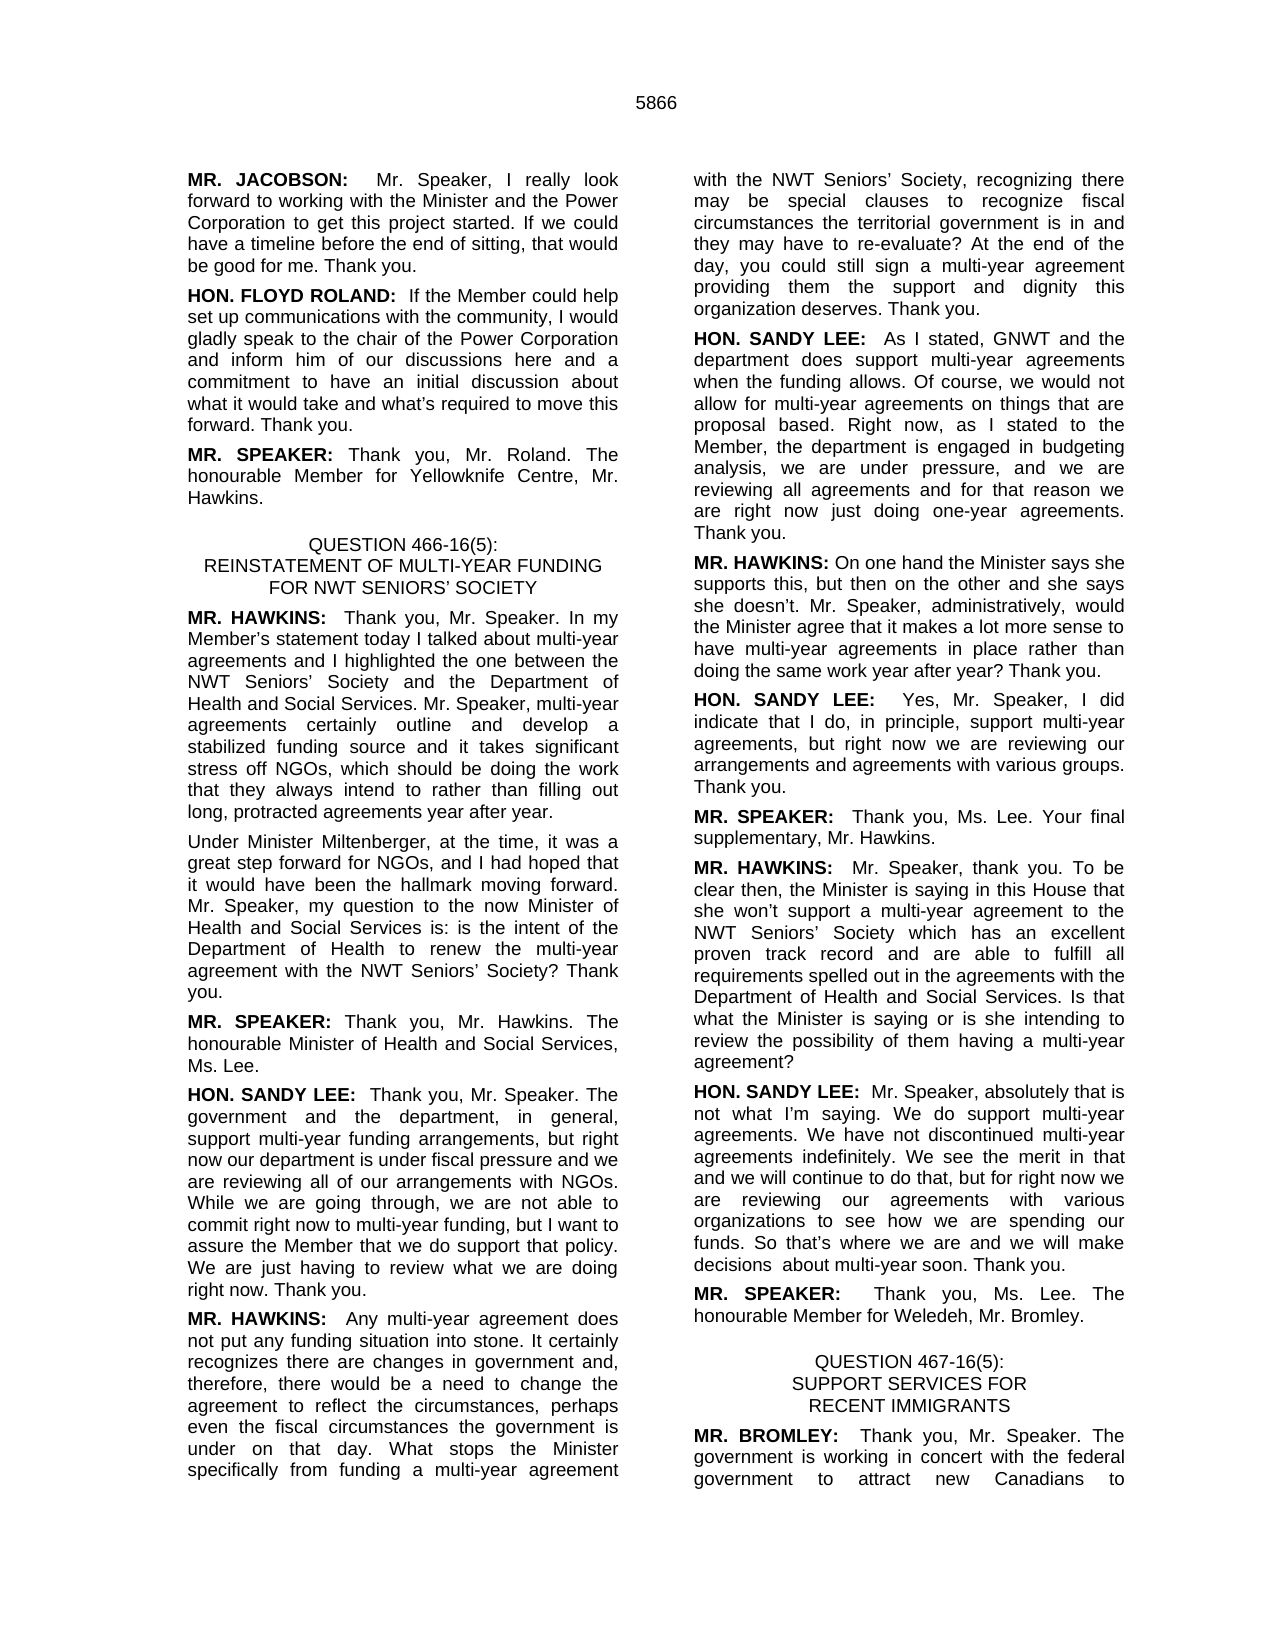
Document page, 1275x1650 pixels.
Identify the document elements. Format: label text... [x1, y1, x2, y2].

text MR. SPEAKER: Thank you, Mr. Hawkins. The honourable Minister of Health and Social Services, Ms. Lee. [187, 1011, 619, 1076]
text MR. HAWKINS: Thank you, Mr. Speaker. In my Member’s statement today I talked about multi-year agreements and I highlighted the one between the NWT Seniors’ Society and the Department of Health and Social Services. Mr. Speaker, multi-year agreements certainly outline and develop a stabilized funding source and it takes signicant stress off NGOs, which should be doing the work that they always intend to rather than filling out long, protracted agreements year after year. [187, 606, 619, 822]
text Under Minister Miltenberger, at the time, it was a great step forward for NGOs, and I had hoped that it would have been the hallmark moving forward. Mr. Speaker, my question to the now Minister of Health and Social Services is: is the intent of the Department of Health to renew the multi-year agreement with the NWT Seniors’ Society? Thank you. [187, 830, 619, 1003]
text MR. SPEAKER: Thank you, Ms. Lee. The honourable Member for Weledeh, Mr. Bromley. [694, 1283, 1125, 1326]
text HON. SANDY LEE: Yes, Mr. Speaker, I did indicate that I do, in principle, support multi-year agreements, but right now we are reviewing our arrangements and agreements with various groups. Thank you. [694, 689, 1125, 797]
text HON. FLOYD ROLAND: If the Member could help set up communications with the community, I would gladly speak to the chair of the Power Corporation and inform him of our discussions here and a commitment to have an initial discussion about what it would take and what’s required to move this forward. Thank you. [187, 284, 619, 435]
text MR. HAWKINS: On one hand the Minister says she supports this, but then on the other and she says she doesn’t. Mr. Speaker, administratively, would the Minister agree that it makes a lot more sense to have multi-year agreements in place rather than doing the same work year after year? Thank you. [694, 552, 1125, 681]
text HON. SANDY LEE: As I stated, GNWT and the department does support multi-year agreements when the funding allows. Of course, we would not allow for multi-year agreements on things that are proposal based. Right now, as I stated to the Member, the department is engaged in budgeting analysis, we are under pressure, and we are reviewing all agreements and for that reason we are right now just doing one-year agreements. Thank you. [694, 328, 1125, 543]
text MR. HAWKINS: Mr. Speaker, thank you. To be clear then, the Minister is saying in this House that she won’t support a multi-year agreement to the NWT Seniors’ Society which has an excellent proven track record and are able to fulfill all requirements spelled out in the agreements with the Department of Health and Social Services. Is that what the Minister is saying or is she intending to review the possibility of them having a multi-year agreement? [694, 857, 1125, 1072]
text HON. SANDY LEE: Thank you, Mr. Speaker. The government and the department, in general, support multi-year funding arrangements, but right now our department is under fiscal pressure and we are reviewing all of our arrangements with NGOs. While we are going through, we are not able to commit right now to multi-year funding, but I want to assure the Member that we do support that policy. We are just having to review what we are doing right now. Thank you. [187, 1084, 619, 1300]
subtitle QUESTION 467-16(5): SUPPORT SERVICES FOR RECENT IMMIGRANTS [694, 1351, 1125, 1416]
text MR. JACOBSON: Mr. Speaker, I really look forward to working with the Minister and the Power Corporation to get this project started. If we could have a timeline before the end of sitting, that would be good for me. Thank you. [187, 168, 619, 276]
text MR. HAWKINS: Any multi-year agreement does not put any funding situation into stone. It certainly recognizes there are changes in government and, therefore, there would be a need to change the agreement to reflect the circumstances, perhaps even the fiscal circumstances the government is under on that day. What stops the Minister specically from funding a multi-year agreement with the NWT Seniors’ Society, recognizing there may be special clauses to recognize fiscal circumstances the territorial government is in and they may have to re-evaluate? At the end of the day, you could still sign a multi-year agreement providing them the support and dignity this organization deserves. Thank you. [694, 168, 1125, 319]
text MR. SPEAKER: Thank you, Mr. Roland. The honourable Member for Yellowkne Centre, Mr. Hawkins. [187, 444, 619, 508]
text MR. HAWKINS: Any multi-year agreement does not put any funding situation into stone. It certainly recognizes there are changes in government and, therefore, there would be a need to change the agreement to reflect the circumstances, perhaps even the fiscal circumstances the government is under on that day. What stops the Minister specically from funding a multi-year agreement with the NWT Seniors’ Society, recognizing there may be special clauses to recognize fiscal circumstances the territorial government is in and they may have to re-evaluate? At the end of the day, you could still sign a multi-year agreement providing them the support and dignity this organization deserves. Thank you. [187, 1308, 619, 1481]
subtitle QUESTION 466-16(5): REINSTATEMENT OF MULTI-YEAR FUNDING FOR NWT SENIORS’ SOCIETY [187, 533, 619, 598]
text MR. SPEAKER: Thank you, Ms. Lee. Your final supplementary, Mr. Hawkins. [694, 805, 1125, 848]
text HON. SANDY LEE: Mr. Speaker, absolutely that is not what I’m saying. We do support multi-year agreements. We have not discontinued multi-year agreements indefinitely. We see the merit in that and we will continue to do that, but for right now we are reviewing our agreements with various organizations to see how we are spending our funds. So that’s where we are and we will make decisions about multi-year soon. Thank you. [694, 1081, 1125, 1275]
